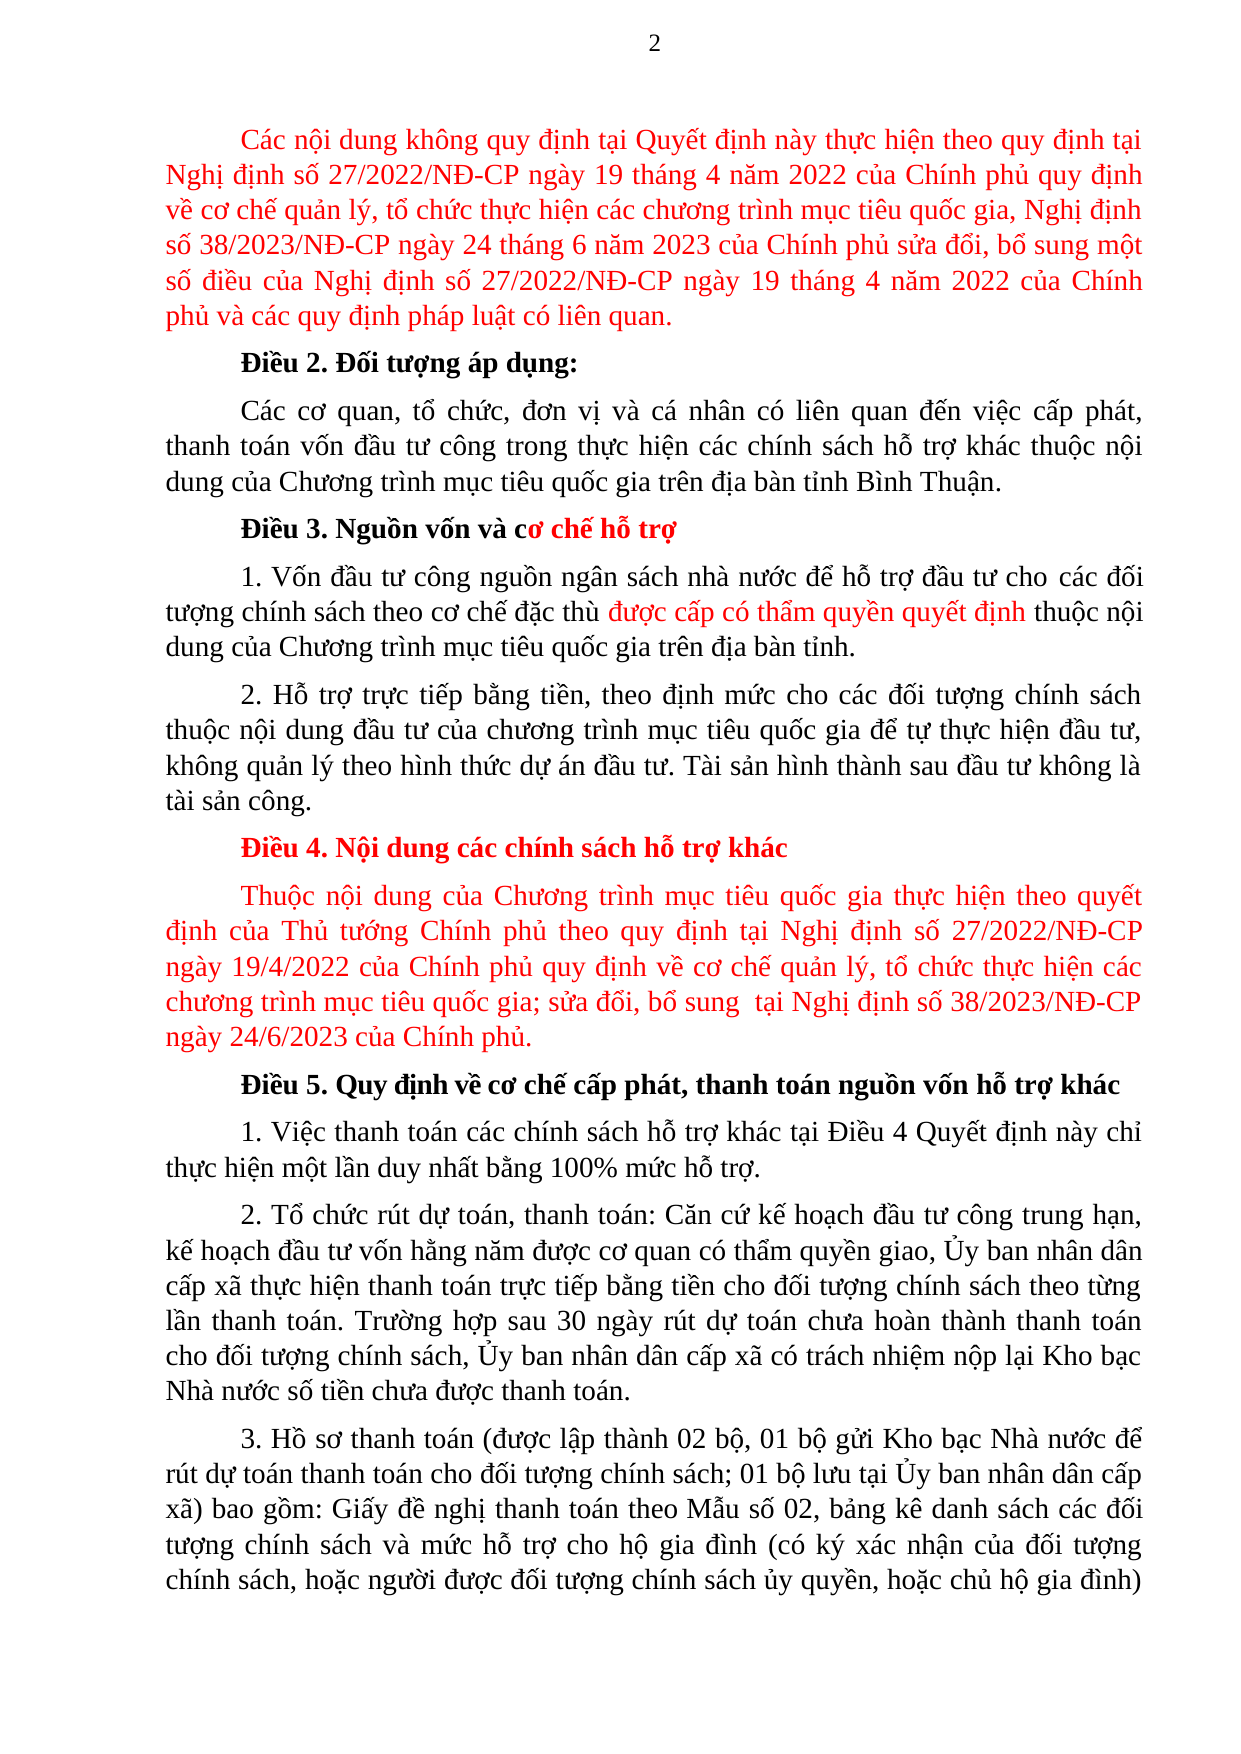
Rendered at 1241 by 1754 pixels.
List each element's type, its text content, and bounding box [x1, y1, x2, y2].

text Điều 3. Nguồn vốn và cơ chế hỗ trợ [165, 511, 1144, 545]
text 1. Việc thanh toán các chính sách hỗ trợ khác tại Điều 4 Quyết định này chỉ thực hiện một lần duy nhất bằng 100% mức hỗ trợ. [165, 1114, 1144, 1183]
text Điều 5. Quy định về cơ chế cấp phát, thanh toán nguồn vốn hỗ trợ khác [165, 1067, 1144, 1100]
text 2. Hỗ trợ trực tiếp bằng tiền, theo định mức cho các đối tượng chính sách thuộc nội dung đầu tư của chương trình mục tiêu quốc gia để tự thực hiện đầu tư, không quản lý theo hình thức dự án đầu tư. Tài sản hình thành sau đầu tư không là tài sản công. [165, 677, 1144, 816]
text Điều 4. Nội dung các chính sách hỗ trợ khác [165, 831, 1144, 864]
text 2. Tổ chức rút dự toán, thanh toán: Căn cứ kế hoạch đầu tư công trung hạn, kế hoạch đầu tư vốn hằng năm được cơ quan có thẩm quyền giao, Ủy ban nhân dân cấp xã thực hiện thanh toán trực tiếp bằng tiền cho đối tượng chính sách theo từng lần thanh toán. Trường hợp sau 30 ngày rút dự toán chưa hoàn thành thanh toán cho đối tượng chính sách, Ủy ban nhân dân cấp xã có trách nhiệm nộp lại Kho bạc Nhà nước số tiền chưa được thanh toán. [165, 1197, 1144, 1407]
text Các nội dung không quy định tại Quyết định này thực hiện theo quy định tại Nghị định số 27/2022/NĐ-CP ngày 19 tháng 4 năm 2022 của Chính phủ quy định về cơ chế quản lý, tổ chức thực hiện các chương trình mục tiêu quốc gia, Nghị định số 38/2023/NĐ-CP ngày 24 tháng 6 năm 2023 của Chính phủ sửa đổi, bổ sung một số điều của Nghị định số 27/2022/NĐ-CP ngày 19 tháng 4 năm 2022 của Chính phủ và các quy định pháp luật có liên quan. [165, 122, 1144, 331]
text Thuộc nội dung của Chương trình mục tiêu quốc gia thực hiện theo quyết định của Thủ tướng Chính phủ theo quy định tại Nghị định số 27/2022/NĐ-CP ngày 19/4/2022 của Chính phủ quy định về cơ chế quản lý, tổ chức thực hiện các chương trình mục tiêu quốc gia; sửa đổi, bổ sung tại Nghị định số 38/2023/NĐ-CP ngày 24/6/2023 của Chính phủ. [165, 878, 1144, 1053]
text Điều 2. Đối tượng áp dụng: [165, 346, 1144, 379]
text Các cơ quan, tổ chức, đơn vị và cá nhân có liên quan đến việc cấp phát, thanh toán vốn đầu tư công trong thực hiện các chính sách hỗ trợ khác thuộc nội dung của Chương trình mục tiêu quốc gia trên địa bàn tỉnh Bình Thuận. [165, 393, 1144, 497]
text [165, 1421, 1144, 1596]
text 1. Vốn đầu tư công nguồn ngân sách nhà nước để hỗ trợ đầu tư cho các đối tượng chính sách theo cơ chế đặc thù được cấp có thẩm quyền quyết định thuộc nội dung của Chương trình mục tiêu quốc gia trên địa bàn tỉnh. [165, 559, 1144, 663]
